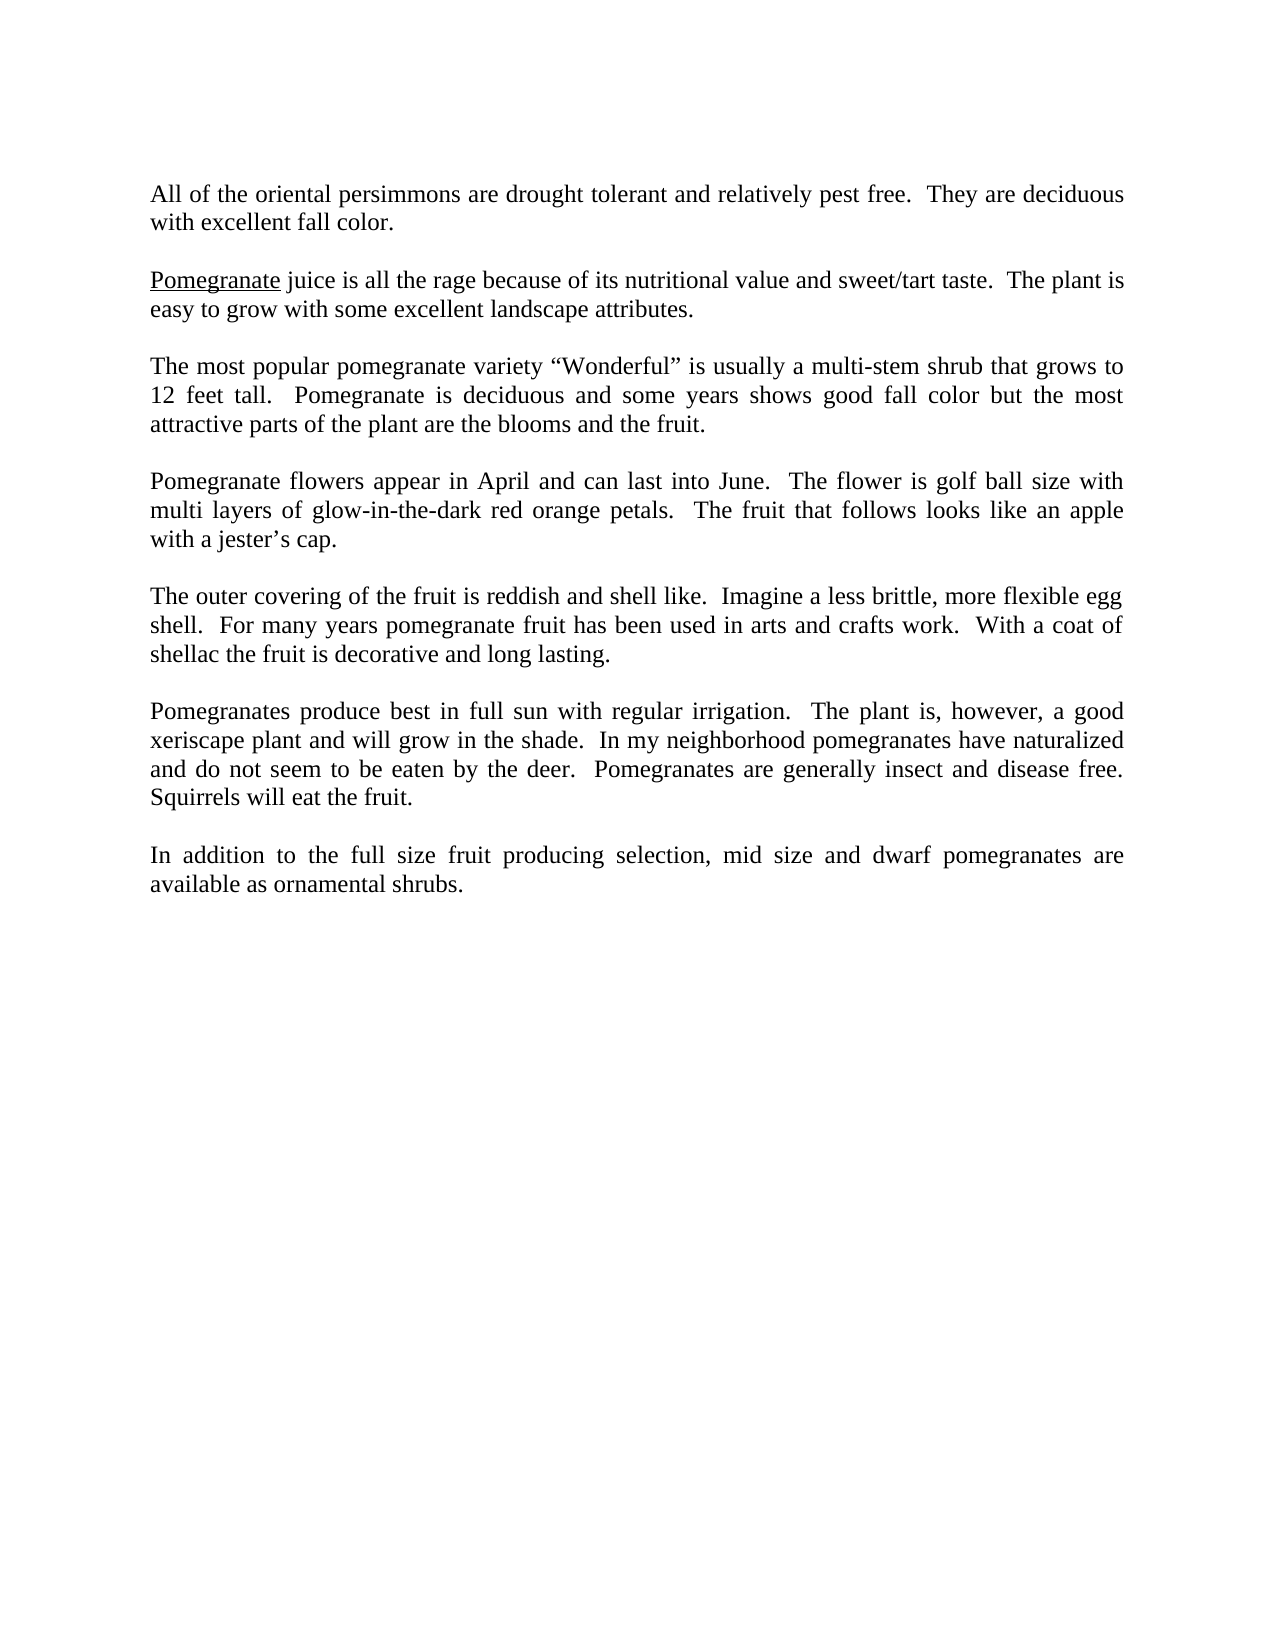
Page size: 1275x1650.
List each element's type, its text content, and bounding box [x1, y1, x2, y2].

text All of the oriental persimmons are drought tolerant and relatively pest free. They are deciduous with excellent fall color. [150, 179, 1125, 236]
text Pomegranates produce best in full sun with regular irrigation. The plant is, however, a good xeriscape plant and will grow in the shade. In my neighborhood pomegranates have naturalized and do not seem to be eaten by the deer. Pomegranates are generally insect and disease free. Squirrels will eat the fruit. [150, 696, 1125, 811]
text Pomegranate flowers appear in April and can last into June. The flower is golf ball size with multi layers of glow-in-the-dark red orange petals. The fruit that follows looks like an apple with a jester’s cap. [150, 466, 1125, 552]
text The most popular pomegranate variety “Wonderful” is usually a multi-stem shrub that grows to 12 feet tall. Pomegranate is deciduous and some years shows good fall color but the most attractive parts of the plant are the blooms and the fruit. [150, 351, 1125, 437]
text The outer covering of the fruit is reddish and shell like. Imagine a less brittle, more flexible egg shell. For many years pomegranate fruit has been used in arts and crafts work. With a coat of shellac the fruit is decorative and long lasting. [150, 581, 1125, 667]
text In addition to the full size fruit producing selection, mid size and dwarf pomegranates are available as ornamental shrubs. [150, 840, 1125, 897]
text Pomegranate juice is all the rage because of its nutritional value and sweet/tart taste. The plant is easy to grow with some excellent landscape attributes. [150, 265, 1125, 322]
